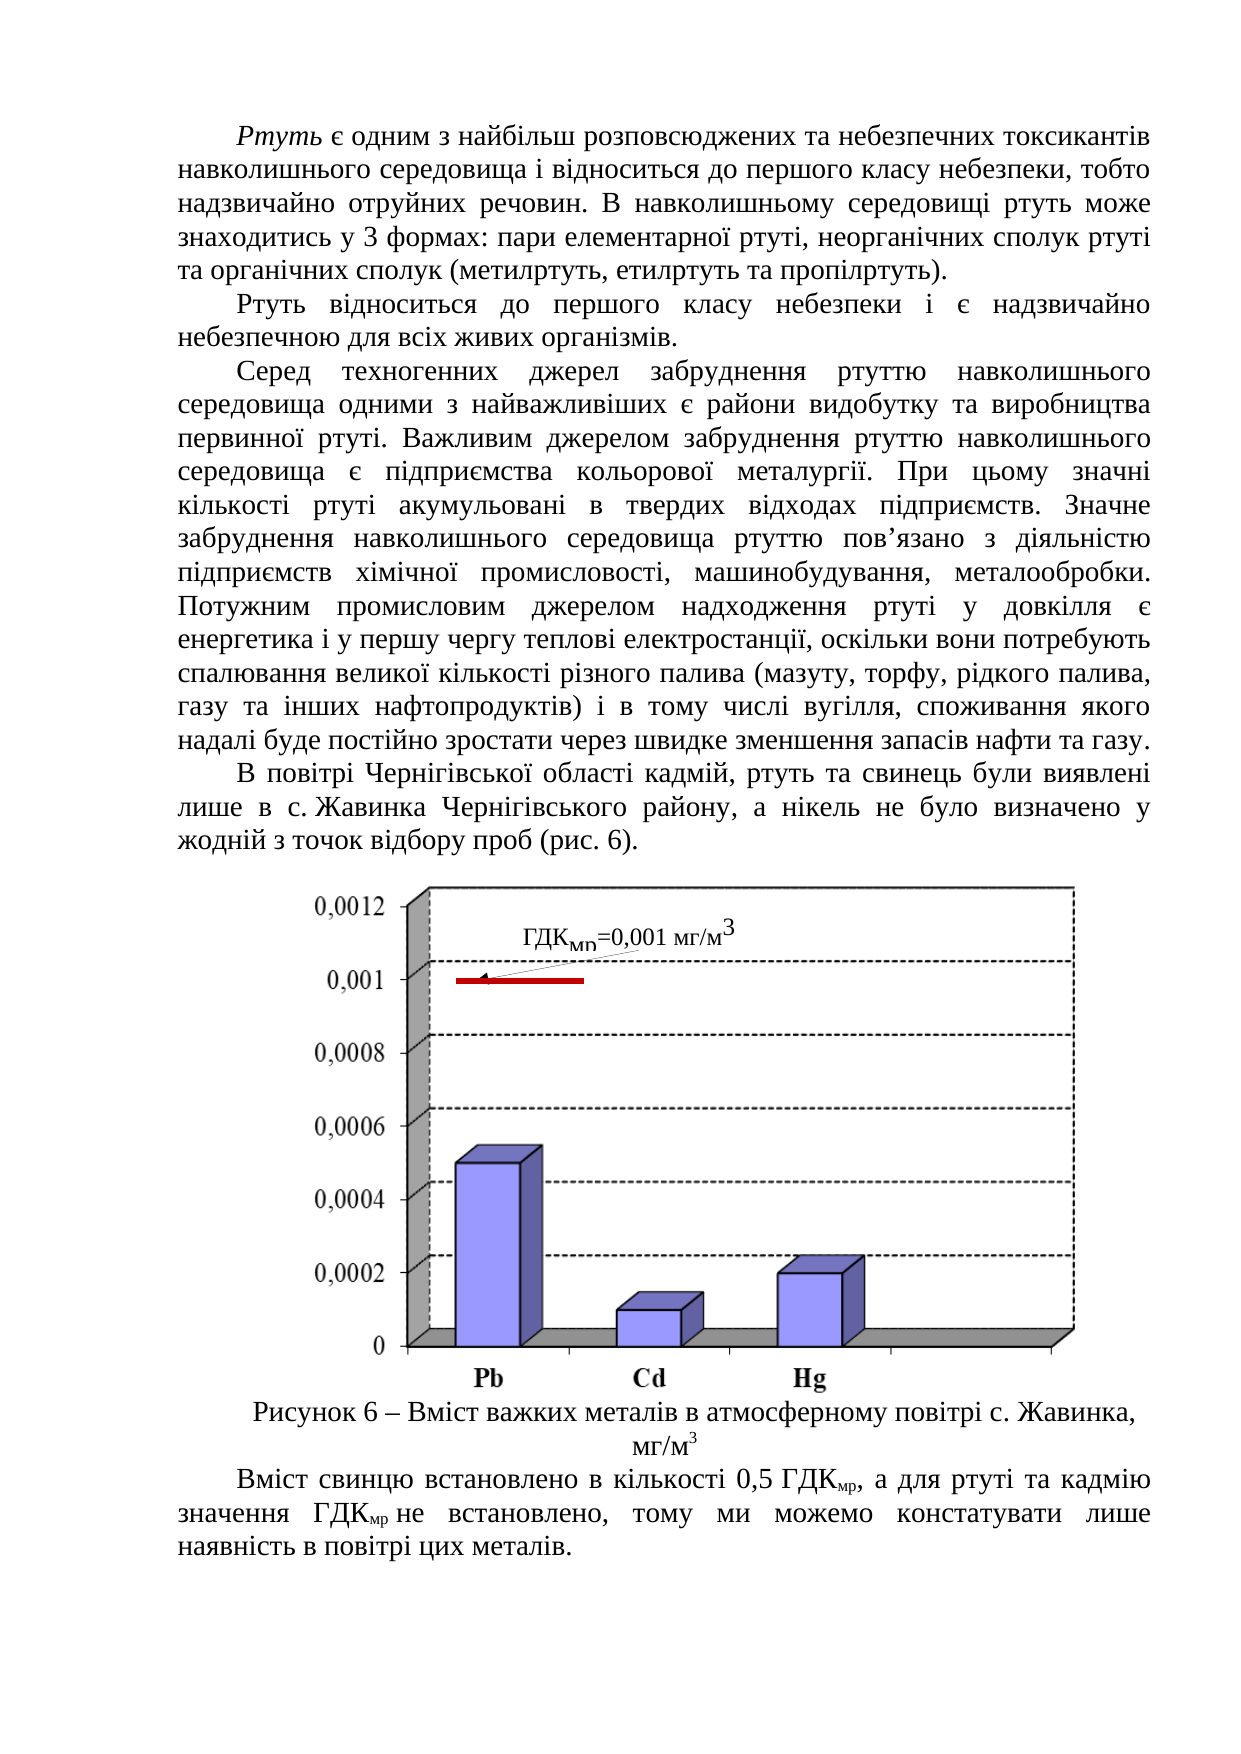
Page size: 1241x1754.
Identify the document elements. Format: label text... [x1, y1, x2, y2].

text В повітрі Чернігівської області кадмій, ртуть та свинець були виявлені лише в с. Жавинка Чернігівського району, а нікель не було визначено у жодній з точок відбору проб (рис. 6). [177, 755, 1152, 856]
text Серед техногенних джерел забруднення ртуттю навколишнього середовища одними з найважливіших є райони видобутку та виробництва первинної ртуті. Важливим джерелом забруднення ртуттю навколишнього середовища є підприємства кольорової металургії. При цьому значні кількості ртуті акумульовані в твердих відходах підприємств. Значне забруднення навколишнього середовища ртуттю пов’язано з діяльністю підприємств хімічної промисловості, машинобудування, металообробки. Потужним промисловим джерелом надходження ртуті у довкілля є енергетика і у першу чергу теплові електростанції, оскільки вони потребують спалювання великої кількості різного палива (мазуту, торфу, рідкого палива, газу та інших нафтопродуктів) і в тому числі вугілля, споживання якого надалі буде постійно зростати через швидке зменшення запасів нафти та газу. [177, 353, 1152, 755]
text Рисунок 6 – Вміст важких металів в атмосферному повітрі с. Жавинка, мг/м3 [177, 1394, 1152, 1461]
picture [312, 884, 1076, 1395]
text Вміст свинцю встановлено в кількості 0,5 ГДКмр, а для ртуті та кадмію значення ГДКмр не встановлено, тому ми можемо констатувати лише наявність в повітрі цих металів. [177, 1461, 1152, 1562]
text Ртуть є одним з найбільш розповсюджених та небезпечних токсикантів навколишнього середовища і відноситься до першого класу небезпеки, тобто надзвичайно отруйних речовин. В навколишньому середовищі ртуть може знаходитись у 3 формах: пари елементарної ртуті, неорганічних сполук ртуті та органічних сполук (метилртуть, етилртуть та пропілртуть). [177, 118, 1152, 286]
text Ртуть відноситься до першого класу небезпеки і є надзвичайно небезпечною для всіх живих організмів. [177, 286, 1152, 353]
